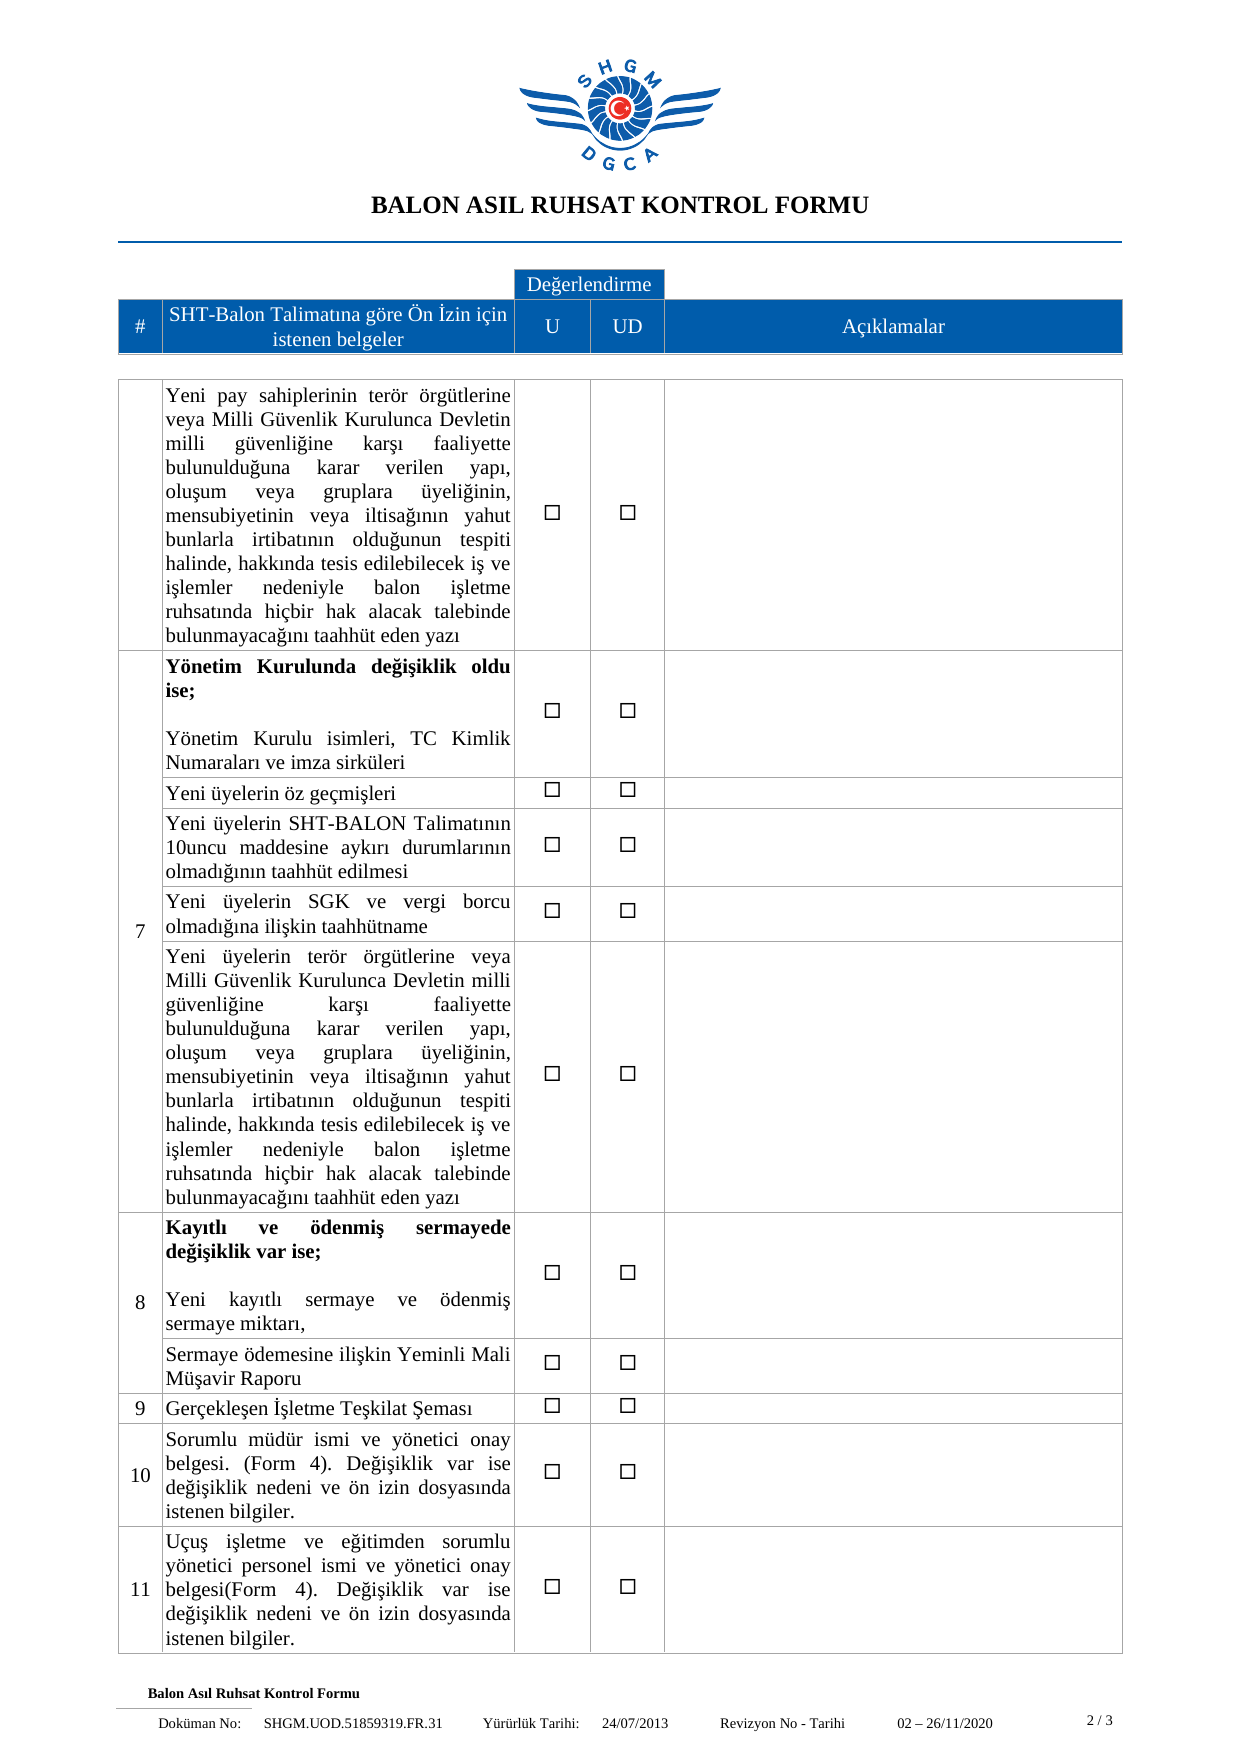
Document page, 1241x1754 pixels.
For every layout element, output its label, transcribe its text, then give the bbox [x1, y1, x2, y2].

table_cell [515, 1527, 590, 1652]
table_cell [515, 887, 590, 941]
table_cell [591, 1527, 664, 1652]
table_cell Yeni üyelerin terör örgütlerine veya Milli Güvenlik Kurulunca Devletin milli güvenliğine karşı faaliyette bulunulduğuna karar verilen yapı, oluşum veya gruplara üyeliğinin, mensubiyetinin veya iltisağının yahut bunlarla irtibatının olduğunun tespiti halinde, hakkında tesis edilebilecek iş ve işlemler nedeniyle balon işletme ruhsatında hiçbir hak alacak talebinde bulunmayacağını taahhüt eden yazı [163, 942, 514, 1212]
table_cell 8 [119, 1213, 162, 1393]
table_cell 11 [119, 1527, 162, 1652]
table_cell [591, 1339, 664, 1393]
table_cell [591, 1213, 664, 1338]
table_cell Sermaye ödemesine ilişkin Yeminli Mali Müşavir Raporu [163, 1339, 514, 1393]
table_cell [591, 1424, 664, 1526]
table_cell [515, 1394, 590, 1423]
table_cell [591, 942, 664, 1212]
table_cell [515, 942, 590, 1212]
table_cell [591, 809, 664, 886]
table_cell [665, 942, 1122, 1212]
table_cell [515, 1339, 590, 1393]
table_cell [591, 1394, 664, 1423]
table_cell Kayıtlı ve ödenmiş sermayede değişiklik var ise; Yeni kayıtlı sermaye ve ödenmiş sermaye miktarı, [163, 1213, 514, 1338]
table_cell [515, 1213, 590, 1338]
table_cell 7 [119, 651, 162, 1212]
table_cell 9 [119, 1394, 162, 1423]
table_cell Yeni üyelerin SHT-BALON Talimatının 10uncu maddesine aykırı durumlarının olmadığının taahhüt edilmesi [163, 809, 514, 886]
table_cell [591, 778, 664, 807]
picture [519, 59, 721, 171]
table_cell [665, 651, 1122, 777]
table_cell [591, 887, 664, 941]
table_cell [515, 380, 590, 650]
table_cell [515, 778, 590, 807]
table_cell [515, 809, 590, 886]
table_cell [591, 651, 664, 777]
table_cell Yeni pay sahiplerinin terör örgütlerine veya Milli Güvenlik Kurulunca Devletin milli güvenliğine karşı faaliyette bulunulduğuna karar verilen yapı, oluşum veya gruplara üyeliğinin, mensubiyetinin veya iltisağının yahut bunlarla irtibatının olduğunun tespiti halinde, hakkında tesis edilebilecek iş ve işlemler nedeniyle balon işletme ruhsatında hiçbir hak alacak talebinde bulunmayacağını taahhüt eden yazı [163, 380, 514, 650]
table_cell [591, 380, 664, 650]
table_cell [665, 887, 1122, 941]
table_cell Sorumlu müdür ismi ve yönetici onay belgesi. (Form 4). Değişiklik var ise değişiklik nedeni ve ön izin dosyasında istenen bilgiler. [163, 1424, 514, 1526]
table_cell [665, 1213, 1122, 1338]
table_cell Uçuş işletme ve eğitimden sorumlu yönetici personel ismi ve yönetici onay belgesi(Form 4). Değişiklik var ise değişiklik nedeni ve ön izin dosyasında istenen bilgiler. [163, 1527, 514, 1652]
table_cell Gerçekleşen İşletme Teşkilat Şeması [163, 1394, 514, 1423]
table_cell [665, 1527, 1122, 1652]
table_cell [665, 1394, 1122, 1423]
table_cell 10 [119, 1424, 162, 1526]
table_cell [665, 1424, 1122, 1526]
table_cell [665, 778, 1122, 807]
table_cell [665, 380, 1122, 650]
table_cell Yeni üyelerin öz geçmişleri [163, 778, 514, 807]
table_cell [665, 809, 1122, 886]
table_cell Yönetim Kurulunda değişiklik oldu ise; Yönetim Kurulu isimleri, TC Kimlik Numaraları ve imza sirküleri [163, 651, 514, 777]
table_cell [515, 651, 590, 777]
table_cell [515, 1424, 590, 1526]
table_cell [665, 1339, 1122, 1393]
table_cell Yeni üyelerin SGK ve vergi borcu olmadığına ilişkin taahhütname [163, 887, 514, 941]
